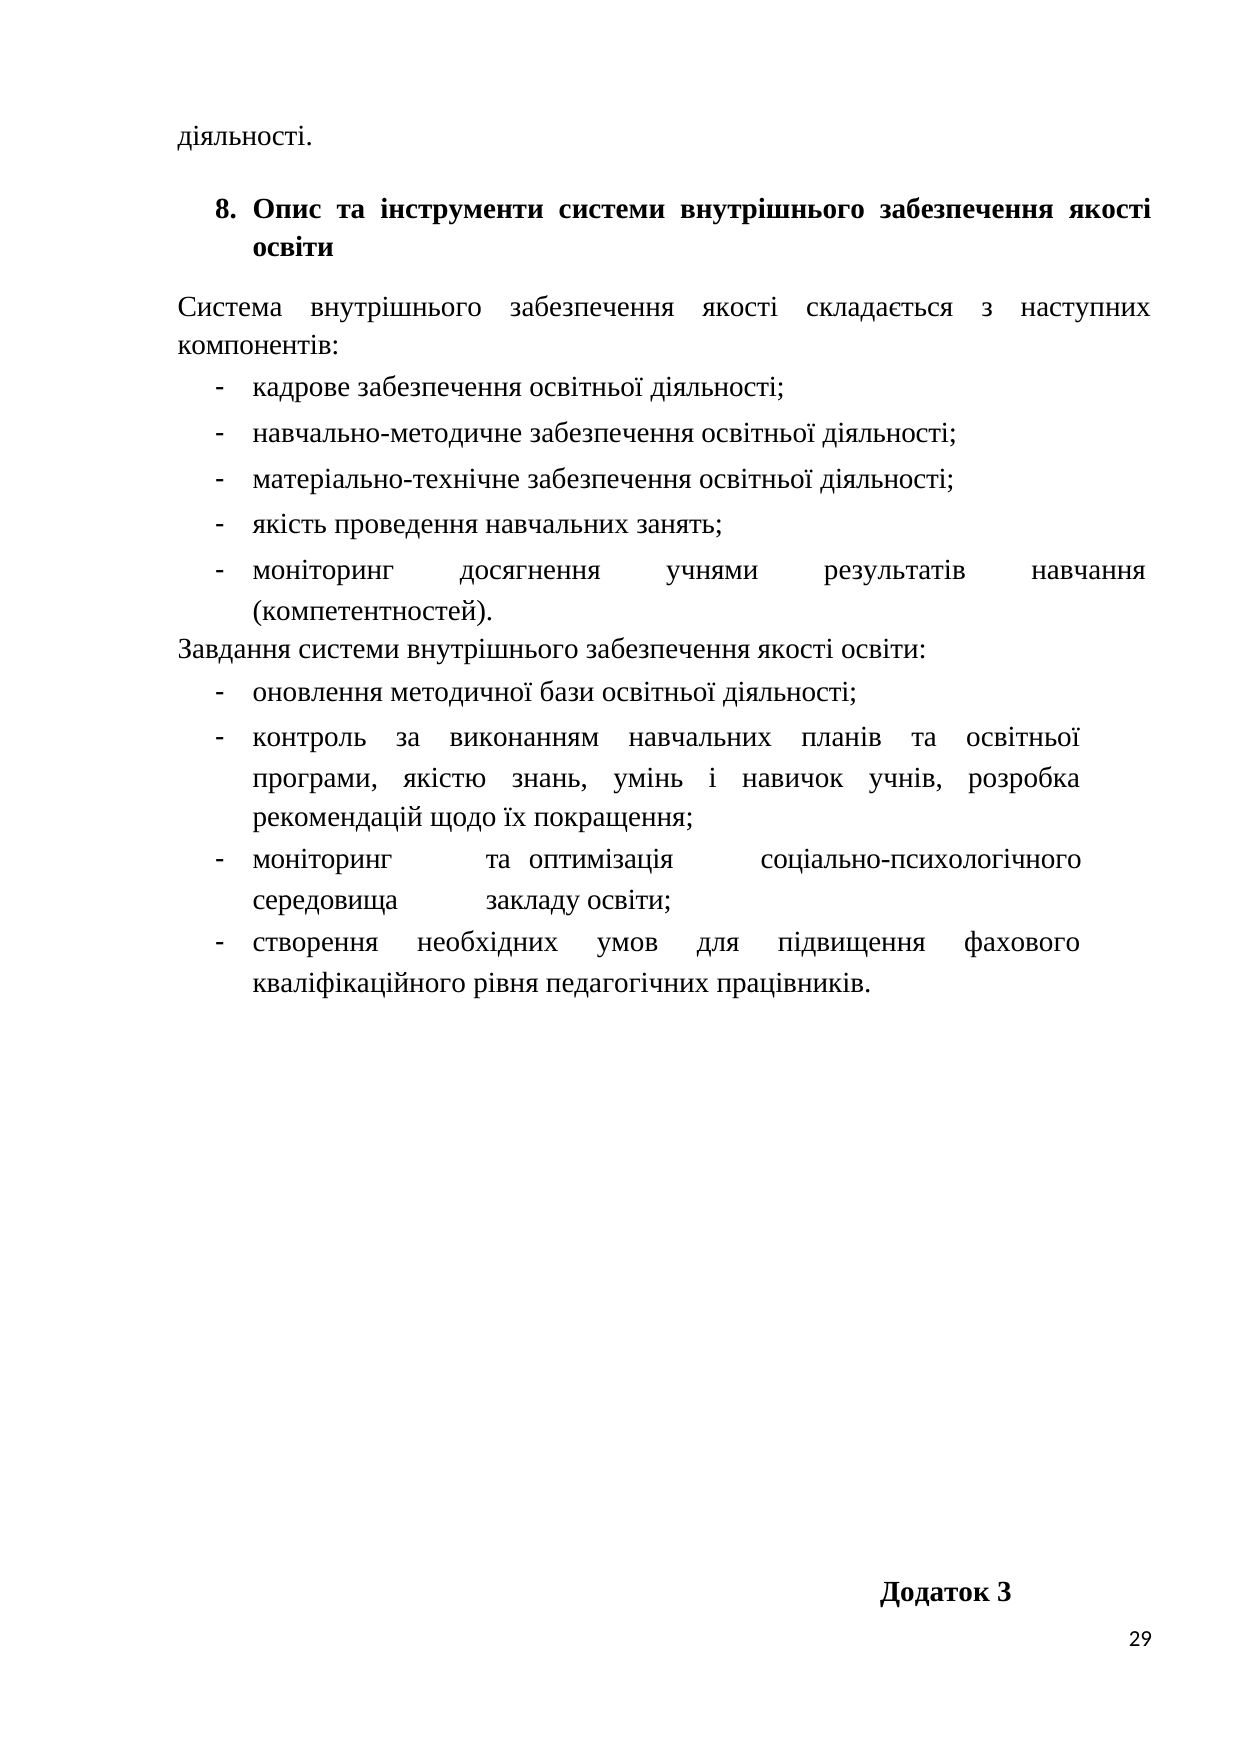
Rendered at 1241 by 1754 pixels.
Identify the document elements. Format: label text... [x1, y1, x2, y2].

text Завдання системи внутрішнього забезпечення якості освіти: [177, 631, 997, 665]
text Система внутрішнього забезпечення якості складається з наступних компонентів: [177, 289, 1152, 361]
list якість проведення навчальних занять; [215, 503, 1152, 542]
list оновлення методичної бази освітньої діяльності; [215, 670, 1152, 710]
list Опис та інструменти системи внутрішнього забезпечення якості освіти [215, 191, 1152, 263]
list моніторинг досягнення учнями результатів навчання (компетентностей). [215, 548, 1146, 626]
subtitle Додаток 3 [360, 1574, 1011, 1608]
list кадрове забезпечення освітньої діяльності; [215, 366, 1152, 405]
list створення необхідних умов для підвищення фахового кваліфікаційного рівня педагогічних працівників. [215, 921, 1081, 999]
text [177, 118, 1146, 152]
list контроль за виконанням навчальних планів та освітньої програми, якістю знань, умінь і навичок учнів, розробка рекомендацій щодо їх покращення; [215, 716, 1081, 832]
list матеріально-технічне забезпечення освітньої діяльності; [215, 457, 1152, 497]
list навчально-методичне забезпечення освітньої діяльності; [215, 411, 1152, 451]
list моніторинг та оптимізація соціально-психологічного середовища закладу освіти; [215, 837, 1081, 916]
